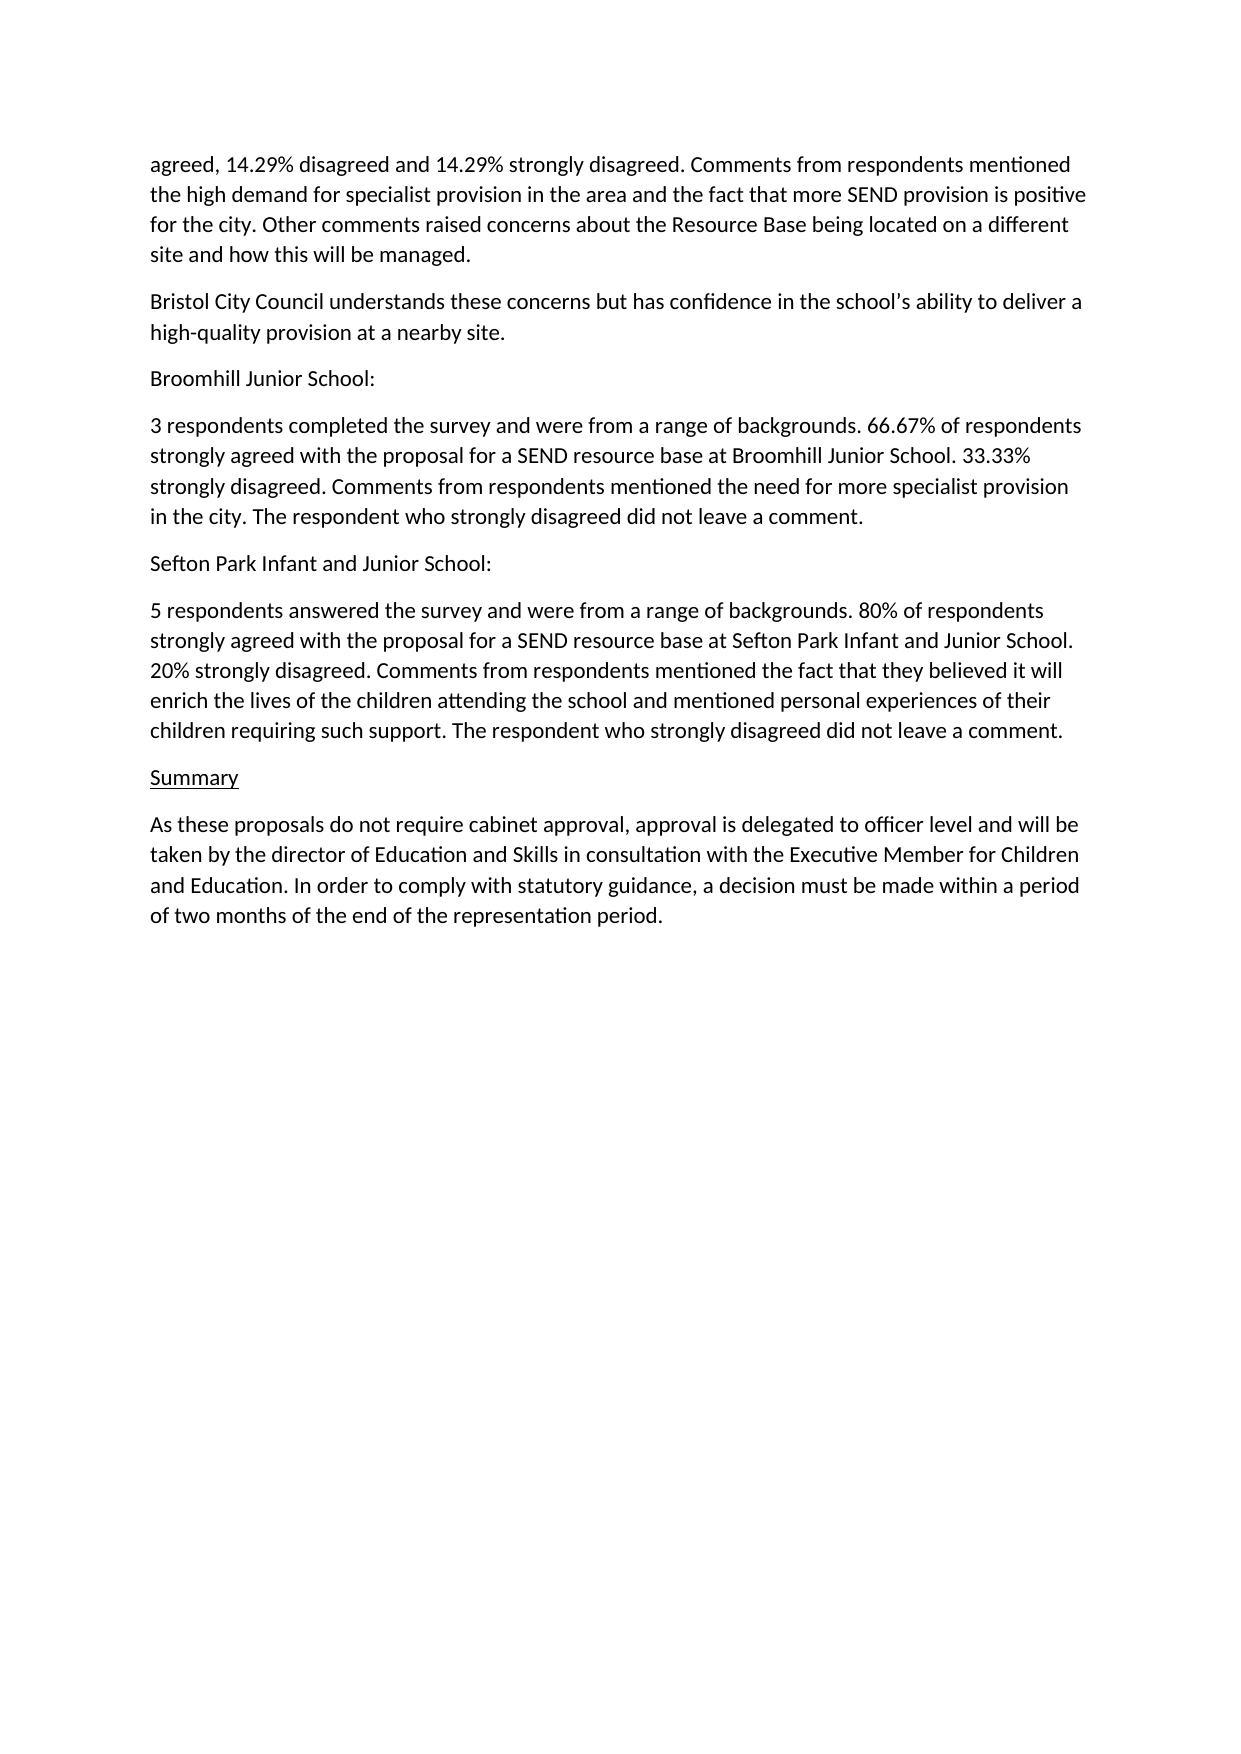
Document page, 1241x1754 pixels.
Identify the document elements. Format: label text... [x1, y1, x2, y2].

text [150, 150, 1090, 269]
text Bristol City Council understands these concerns but has confidence in the school’s ability to deliver a high-quality provision at a nearby site. [150, 287, 1090, 346]
text Sefton Park Infant and Junior School: [150, 549, 1090, 577]
text 3 respondents completed the survey and were from a range of backgrounds. 66.67% of respondents strongly agreed with the proposal for a SEND resource base at Broomhill Junior School. 33.33% strongly disagreed. Comments from respondents mentioned the need for more specialist provision in the city. The respondent who strongly disagreed did not leave a comment. [150, 411, 1090, 530]
text Summary [150, 763, 1090, 792]
text Broomhill Junior School: [150, 364, 1090, 393]
text 5 respondents answered the survey and were from a range of backgrounds. 80% of respondents strongly agreed with the proposal for a SEND resource base at Sefton Park Infant and Junior School. 20% strongly disagreed. Comments from respondents mentioned the fact that they believed it will enrich the lives of the children attending the school and mentioned personal experiences of their children requiring such support. The respondent who strongly disagreed did not leave a comment. [150, 596, 1090, 745]
text As these proposals do not require cabinet approval, approval is delegated to officer level and will be taken by the director of Education and Skills in consultation with the Executive Member for Children and Education. In order to comply with statutory guidance, a decision must be made within a period of two months of the end of the representation period. [150, 810, 1090, 929]
